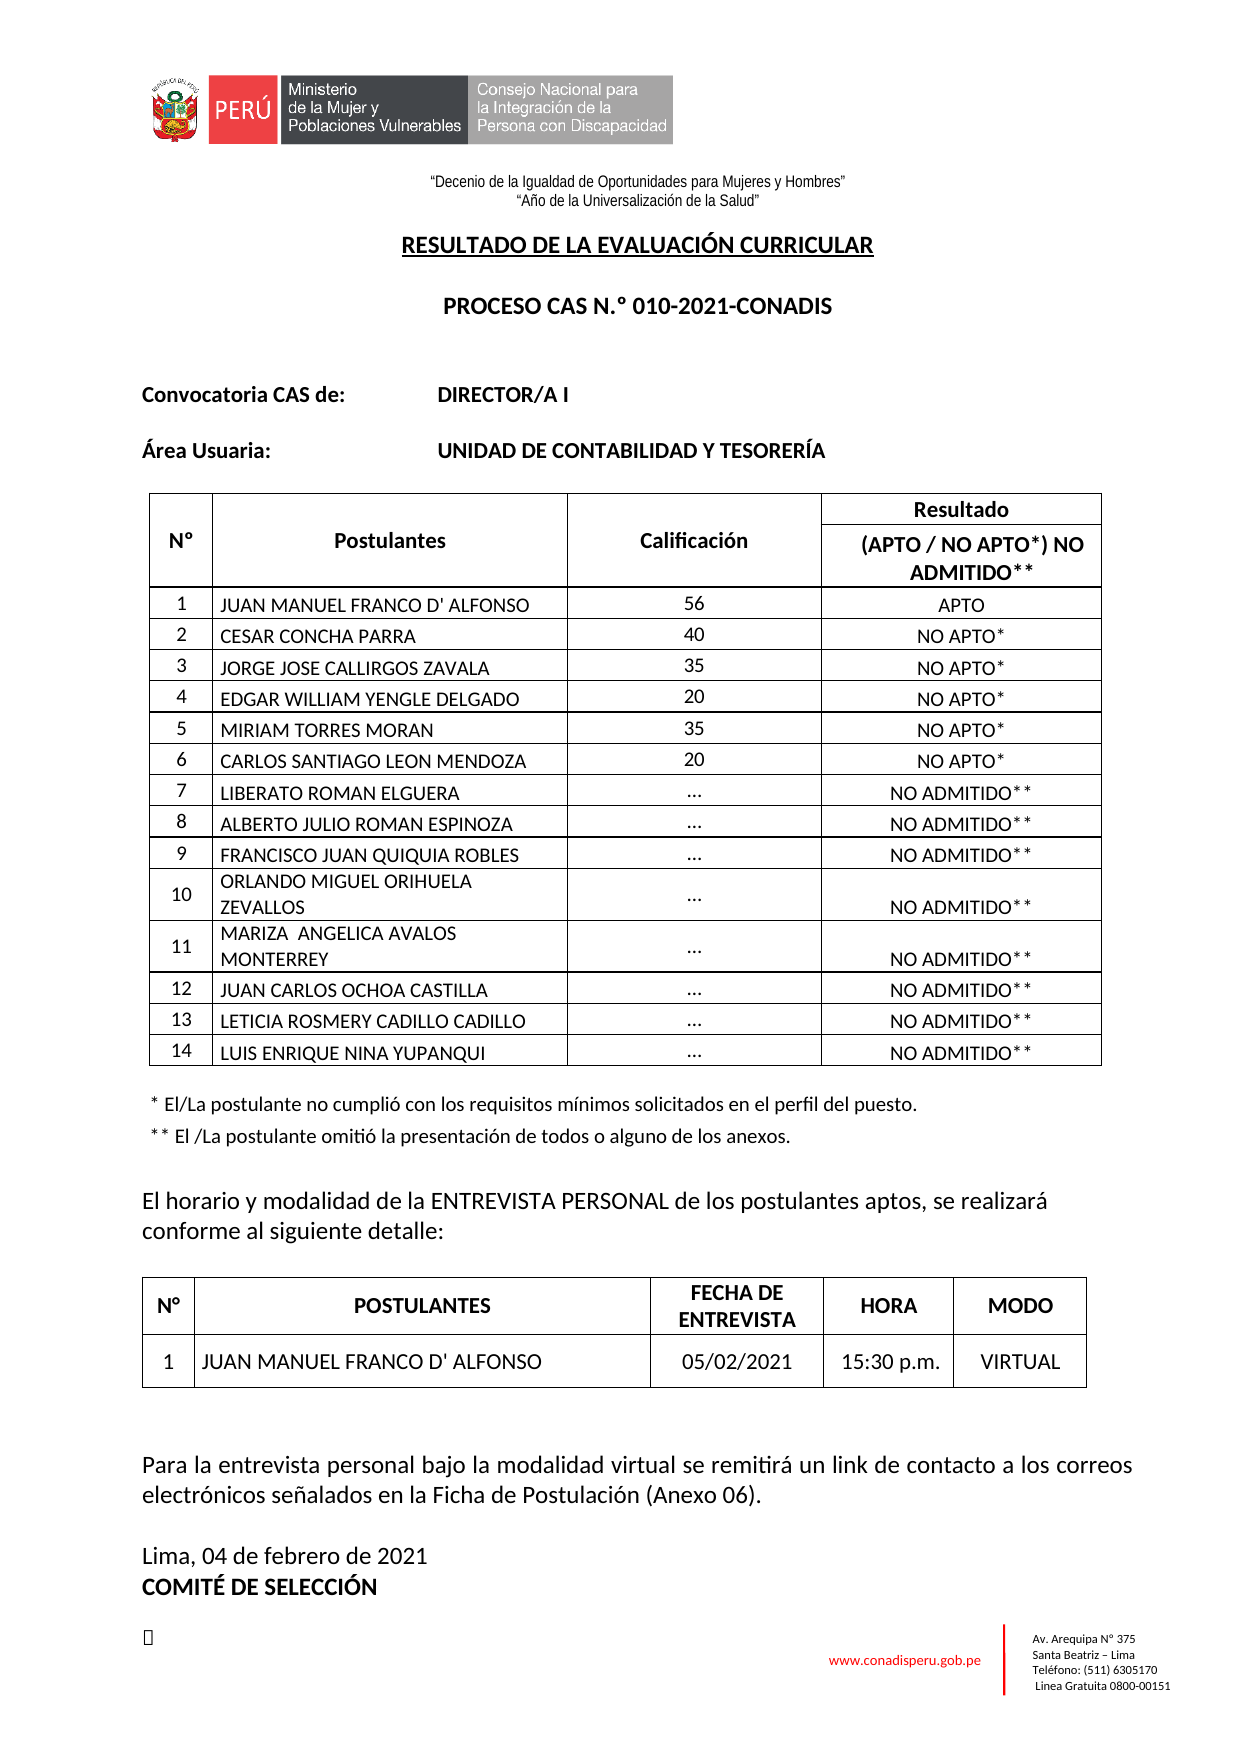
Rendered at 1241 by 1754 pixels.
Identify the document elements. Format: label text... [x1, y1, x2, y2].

table_cell 15:30 p.m. [824, 1335, 953, 1387]
table_header N° [143, 1278, 194, 1334]
table_cell JUAN MANUEL FRANCO D' ALFONSO [195, 1335, 650, 1387]
text COMITÉ DE SELECCIÓN [142, 1571, 1134, 1602]
text PROCESO CAS N.º 010-2021-CONADIS [142, 290, 1134, 321]
table_header FECHA DE ENTREVISTA [651, 1278, 823, 1334]
text El horario y modalidad de la ENTREVISTA PERSONAL de los postulantes aptos, se realizará conforme al siguiente detalle: [142, 1185, 1134, 1246]
table_header MODO [954, 1278, 1086, 1334]
text Convocatoria CAS de: DIRECTOR/A I [142, 380, 1134, 408]
table_cell VIRTUAL [954, 1335, 1086, 1387]
table_header POSTULANTES [195, 1278, 650, 1334]
text Lima, 04 de febrero de 2021 [142, 1541, 1134, 1571]
text Área Usuaria: UNIDAD DE CONTABILIDAD Y TESORERÍA [142, 436, 1134, 464]
table_cell 05/02/2021 [651, 1335, 823, 1387]
text Para la entrevista personal bajo la modalidad virtual se remitirá un link de contacto a los correos electrónicos señalados en la Ficha de Postulación (Anexo 06). [142, 1449, 1134, 1510]
table_header * El/La postulante no cumplió con los requisitos mínimos solicitados en el perfil del puesto. [142, 464, 1109, 1117]
table_cell 1 [143, 1335, 194, 1387]
table_header HORA [824, 1278, 953, 1334]
text RESULTADO DE LA EVALUACIÓN CURRICULAR [142, 229, 1134, 259]
picture [141, 73, 674, 146]
table_cell ** El /La postulante omitió la presentación de todos o alguno de los anexos. [142, 1117, 1109, 1154]
